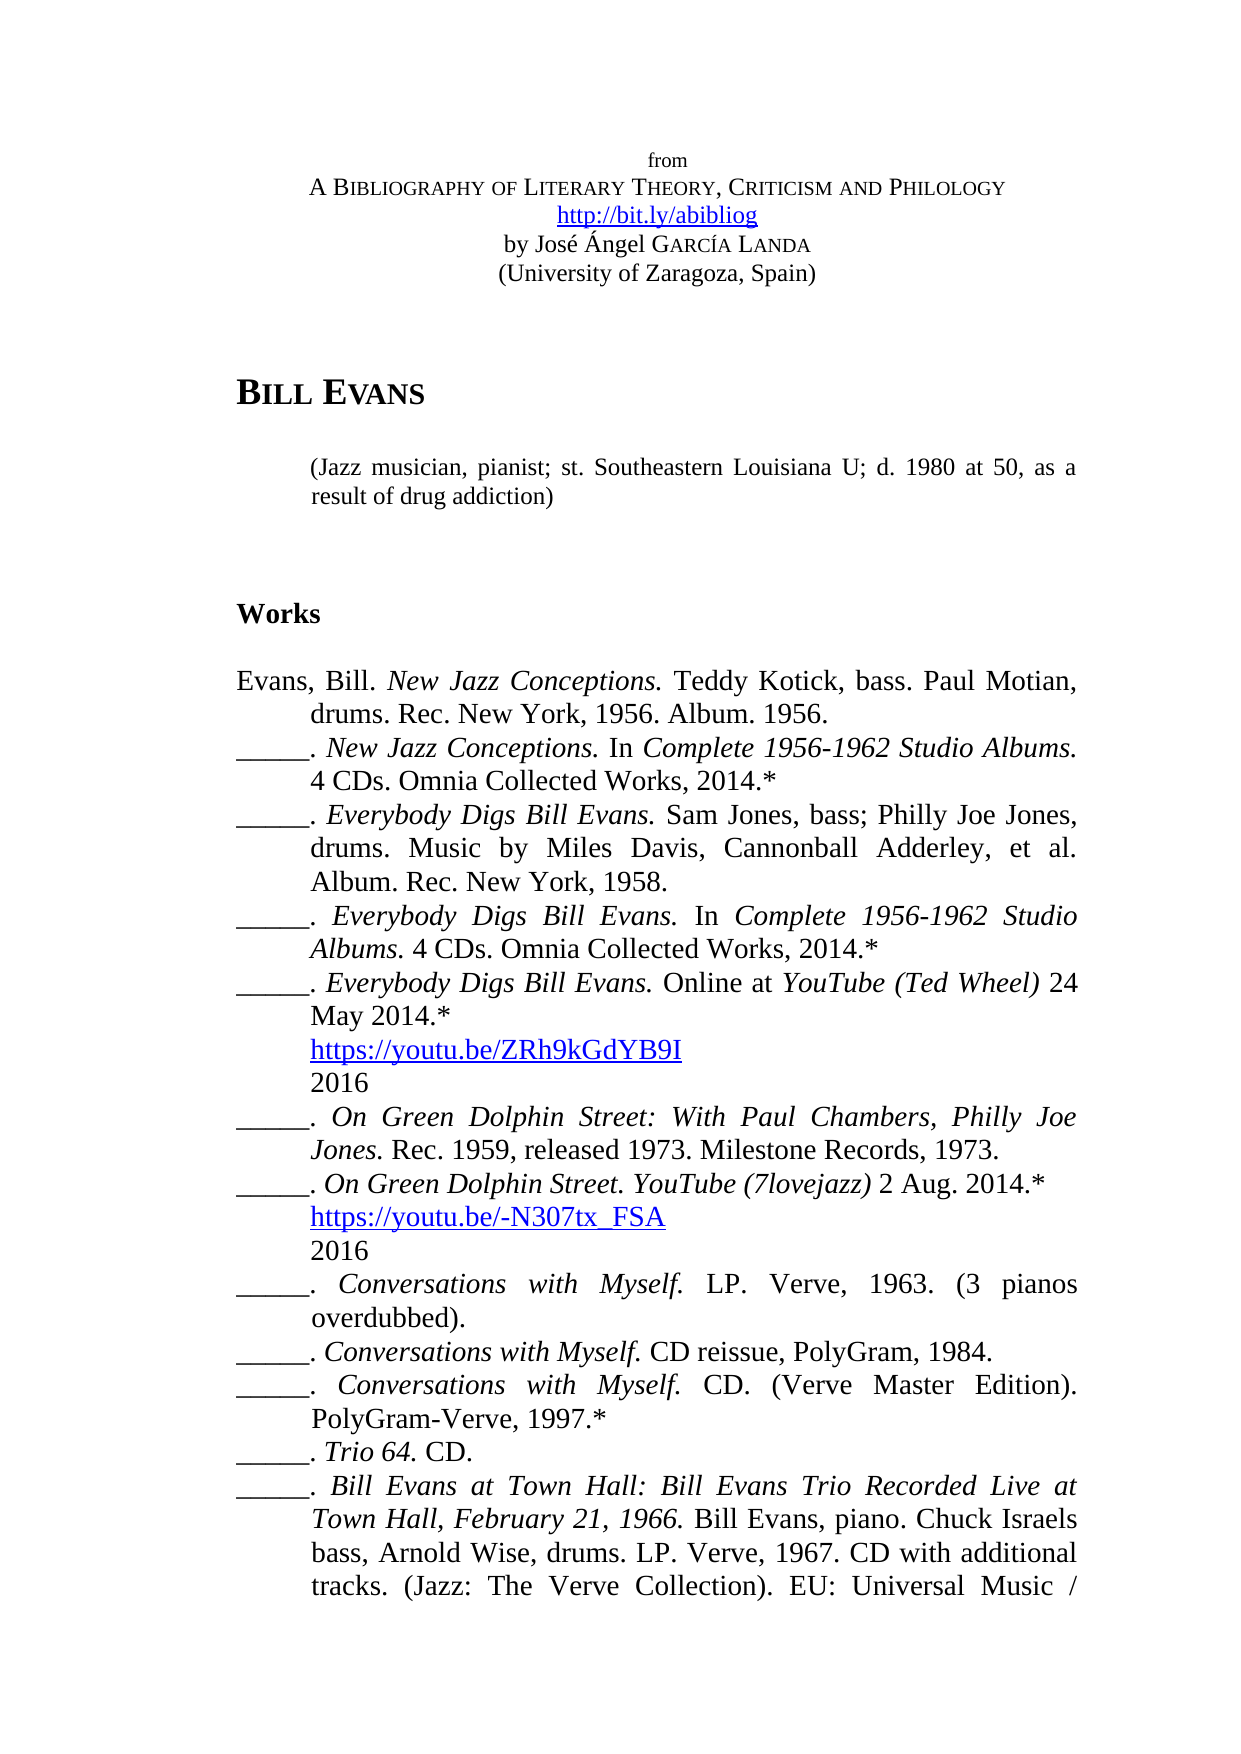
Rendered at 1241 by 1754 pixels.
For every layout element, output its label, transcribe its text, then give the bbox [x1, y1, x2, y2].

text 2016 [236, 1065, 1078, 1099]
text _____. Conversations with Myself. CD. (Verve Master Edition). PolyGram-Verve, 1997.* [236, 1367, 1078, 1434]
text http://bit.ly/abibliog [236, 200, 1078, 229]
text Works [236, 596, 1078, 629]
text 2016 [236, 1233, 1078, 1267]
text _____. Everybody Digs Bill Evans. Online at YouTube (Ted Wheel) 24 May 2014.* [236, 965, 1078, 1032]
text _____. Conversations with Myself. CD reissue, PolyGram, 1984. [236, 1334, 1078, 1367]
text https://youtu.be/-N307tx_FSA [236, 1199, 1078, 1233]
text _____. Everybody Digs Bill Evans. Sam Jones, bass; Philly Joe Jones, drums. Music by Miles Davis, Cannonball Adderley, et al. Album. Rec. New York, 1958. [236, 797, 1078, 898]
text from [236, 148, 1078, 172]
text (University of Zaragoza, Spain) [236, 258, 1078, 287]
text (Jazz musician, pianist; st. Southeastern Louisiana U; d. 1980 at 50, as a result of drug addiction) [310, 452, 1078, 509]
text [236, 1468, 1078, 1602]
text _____. Everybody Digs Bill Evans. In Complete 1956-1962 Studio Albums. 4 CDs. Omnia Collected Works, 2014.* [236, 898, 1078, 965]
text _____. On Green Dolphin Street. YouTube (7lovejazz) 2 Aug. 2014.* [236, 1166, 1078, 1199]
text Evans, Bill. New Jazz Conceptions. Teddy Kotick, bass. Paul Motian, drums. Rec. New York, 1956. Album. 1956. [236, 663, 1078, 730]
text _____. On Green Dolphin Street: With Paul Chambers, Philly Joe Jones. Rec. 1959, released 1973. Milestone Records, 1973. [236, 1099, 1078, 1166]
text by José Ángel García Landa [236, 229, 1078, 258]
text https://youtu.be/ZRh9kGdYB9I [236, 1032, 1078, 1065]
text _____. New Jazz Conceptions. In Complete 1956-1962 Studio Albums. 4 CDs. Omnia Collected Works, 2014.* [236, 730, 1078, 797]
text _____. Trio 64. CD. [236, 1434, 1078, 1468]
text A Bibliography of Literary Theory, Criticism and Philology [236, 172, 1078, 200]
text _____. Conversations with Myself. LP. Verve, 1963. (3 pianos overdubbed). [236, 1267, 1078, 1334]
subtitle Bill Evans [236, 369, 1078, 412]
